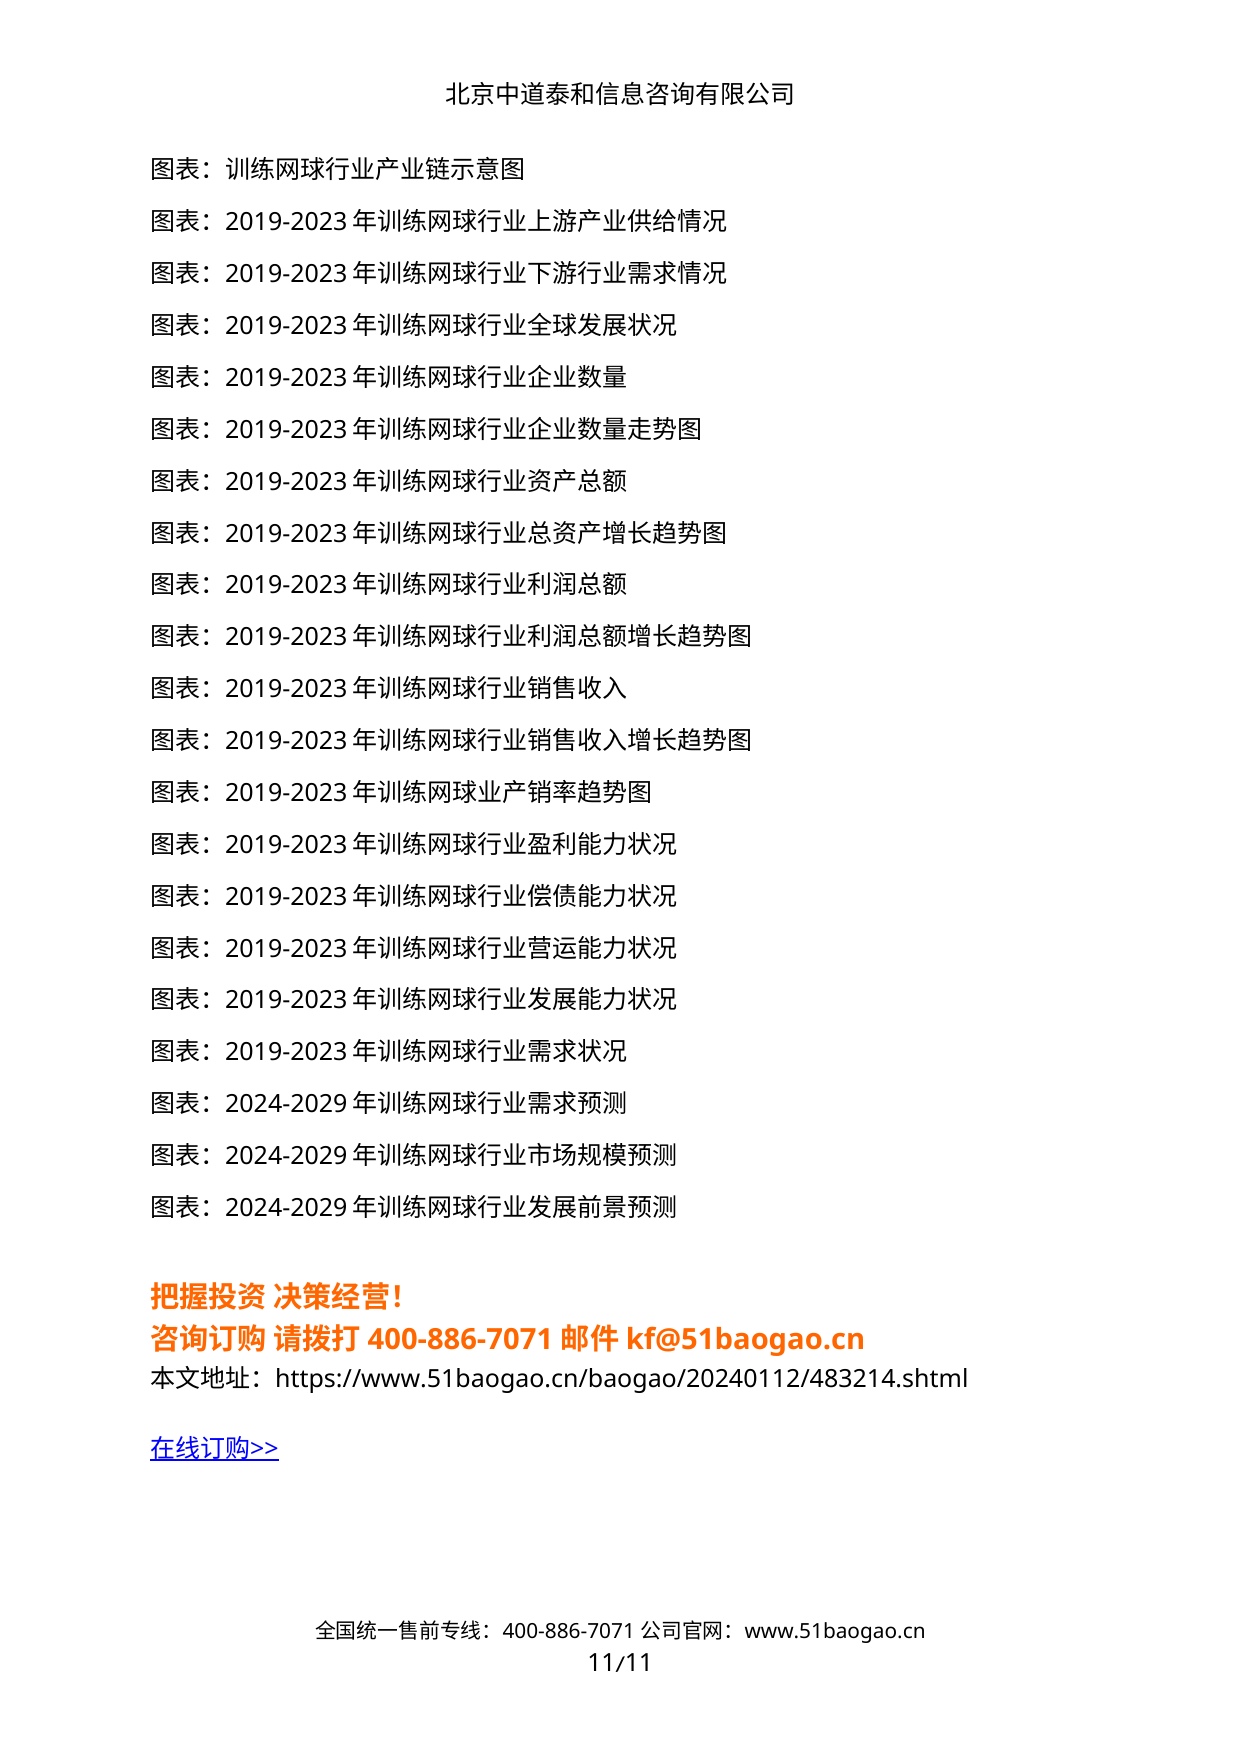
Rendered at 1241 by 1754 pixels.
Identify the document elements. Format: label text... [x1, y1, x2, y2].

text 把握投资 决策经营！咨询订购 请拨打 400-886-7071 邮件 kf@51baogao.cn本文地址：https://www.51baogao.cn/baogao/20240112/483214.shtml [150, 1239, 1090, 1394]
text 图表：2019-2023年训练网球行业企业数量走势图 [150, 409, 1090, 446]
text 图表：2019-2023年训练网球行业销售收入 [150, 669, 1090, 705]
text 图表：2019-2023年训练网球业产销率趋势图 [150, 772, 1090, 809]
text 在线订购>> [150, 1394, 1090, 1465]
text 图表：2019-2023年训练网球行业利润总额 [150, 565, 1090, 601]
text 图表：训练网球行业产业链示意图 [150, 150, 1090, 186]
text 图表：2024-2029年训练网球行业需求预测 [150, 1084, 1090, 1120]
text 图表：2019-2023年训练网球行业上游产业供给情况 [150, 202, 1090, 238]
text 图表：2019-2023年训练网球行业企业数量 [150, 357, 1090, 394]
text 图表：2019-2023年训练网球行业需求状况 [150, 1032, 1090, 1068]
text 图表：2019-2023年训练网球行业利润总额增长趋势图 [150, 617, 1090, 653]
text 图表：2019-2023年训练网球行业偿债能力状况 [150, 876, 1090, 912]
text 图表：2024-2029年训练网球行业发展前景预测 [150, 1187, 1090, 1224]
text 图表：2019-2023年训练网球行业下游行业需求情况 [150, 254, 1090, 290]
text 图表：2019-2023年训练网球行业销售收入增长趋势图 [150, 721, 1090, 757]
text 图表：2019-2023年训练网球行业全球发展状况 [150, 306, 1090, 342]
text 图表：2019-2023年训练网球行业总资产增长趋势图 [150, 513, 1090, 549]
text 图表：2024-2029年训练网球行业市场规模预测 [150, 1136, 1090, 1172]
text 图表：2019-2023年训练网球行业资产总额 [150, 461, 1090, 497]
text 图表：2019-2023年训练网球行业盈利能力状况 [150, 824, 1090, 861]
text 图表：2019-2023年训练网球行业营运能力状况 [150, 928, 1090, 964]
text 图表：2019-2023年训练网球行业发展能力状况 [150, 980, 1090, 1016]
